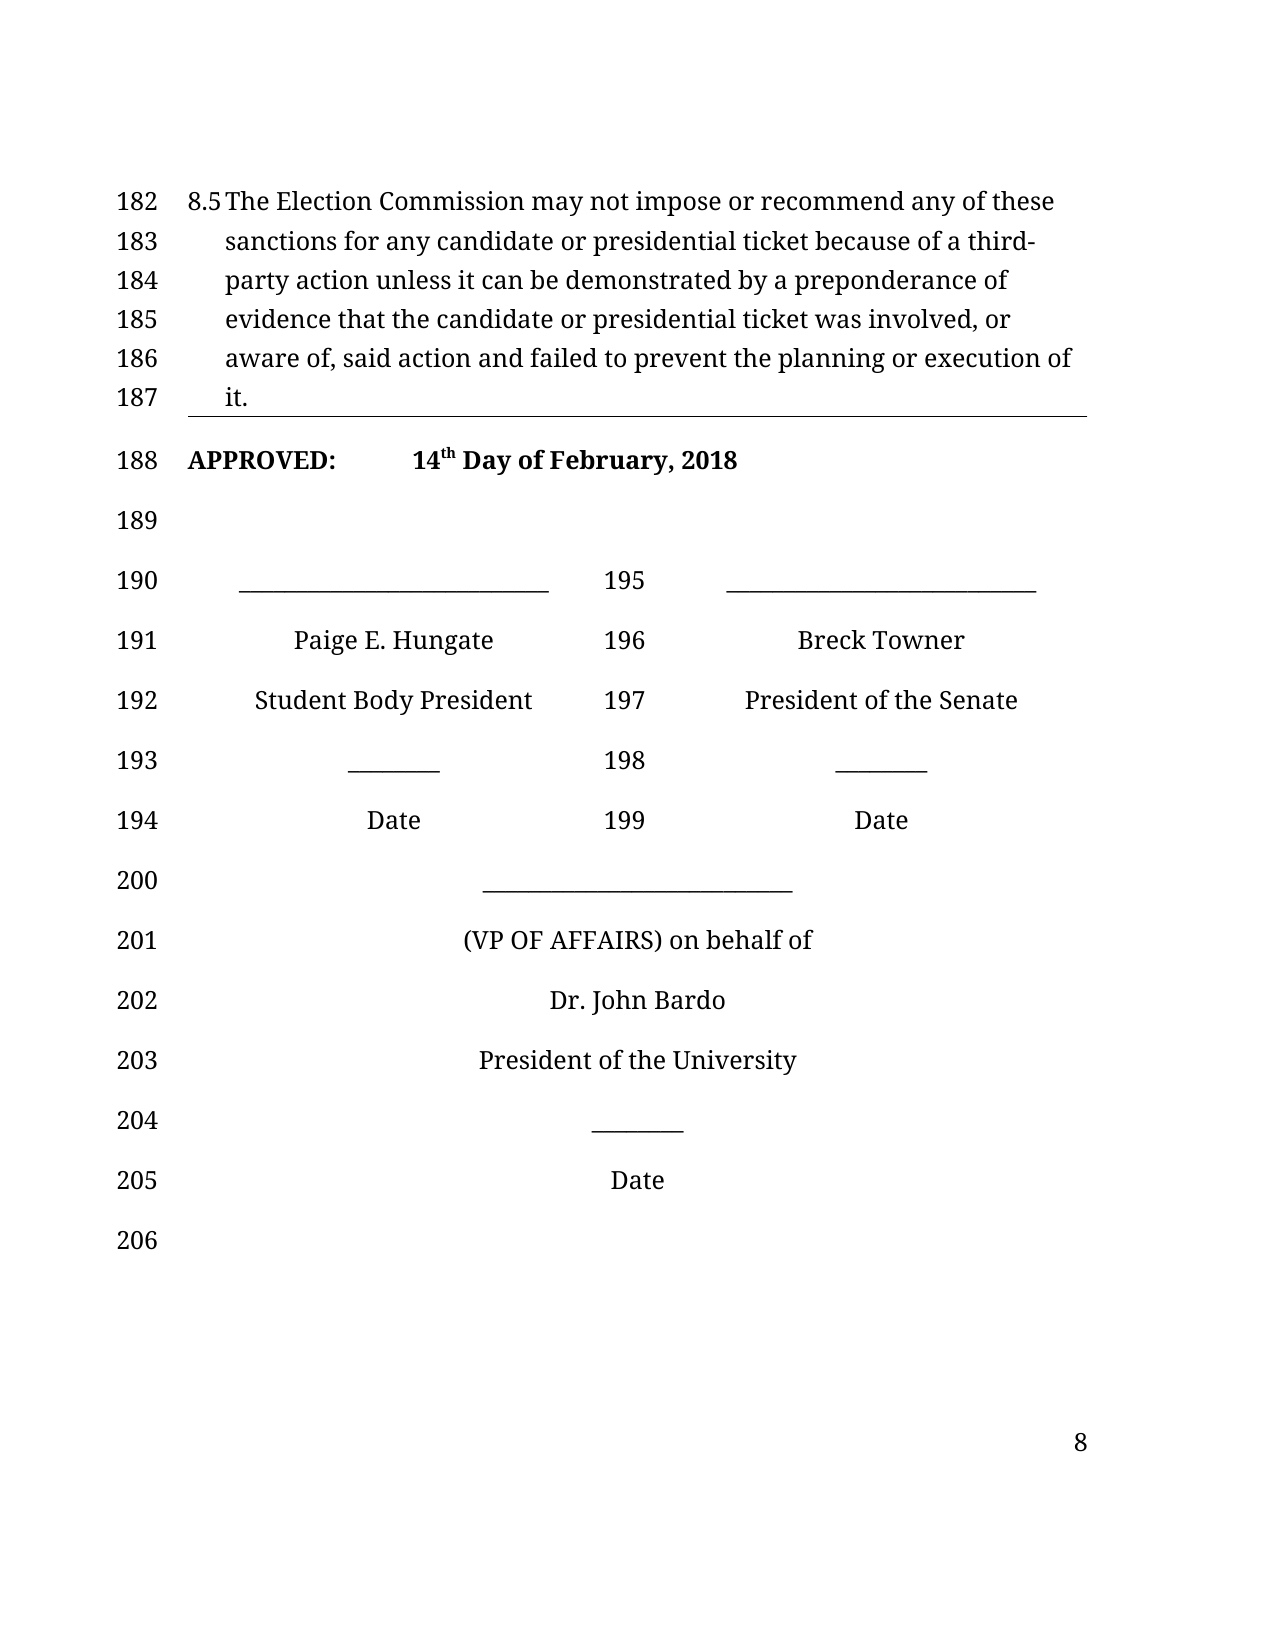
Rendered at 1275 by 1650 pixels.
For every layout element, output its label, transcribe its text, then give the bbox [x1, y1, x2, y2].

text ________ [675, 743, 1087, 777]
text Student Body President [187, 683, 600, 717]
text Dr. John Bardo [187, 983, 1087, 1017]
text ________ [187, 1103, 1087, 1137]
text Date [675, 803, 1087, 837]
text APPROVED: 14th Day of February, 2018 [187, 443, 1087, 477]
text ___________________________ [187, 563, 600, 597]
text ________ [187, 743, 600, 777]
text ___________________________ [187, 863, 1087, 897]
text Date [187, 803, 600, 837]
text Date [187, 1163, 1087, 1197]
text Paige E. Hungate [187, 623, 600, 657]
text President of the University [187, 1043, 1087, 1077]
text 8.5 The Election Commission may not impose or recommend any of these sanctions for any candidate or presidential ticket because of a third-party action unless it can be demonstrated by a preponderance of evidence that the candidate or presidential ticket was involved, or aware of, said action and failed to prevent the planning or execution of it. [187, 184, 1087, 417]
text Breck Towner [675, 623, 1087, 657]
text President of the Senate [675, 683, 1087, 717]
text ___________________________ [675, 563, 1087, 597]
text (VP OF AFFAIRS) on behalf of [187, 923, 1087, 957]
